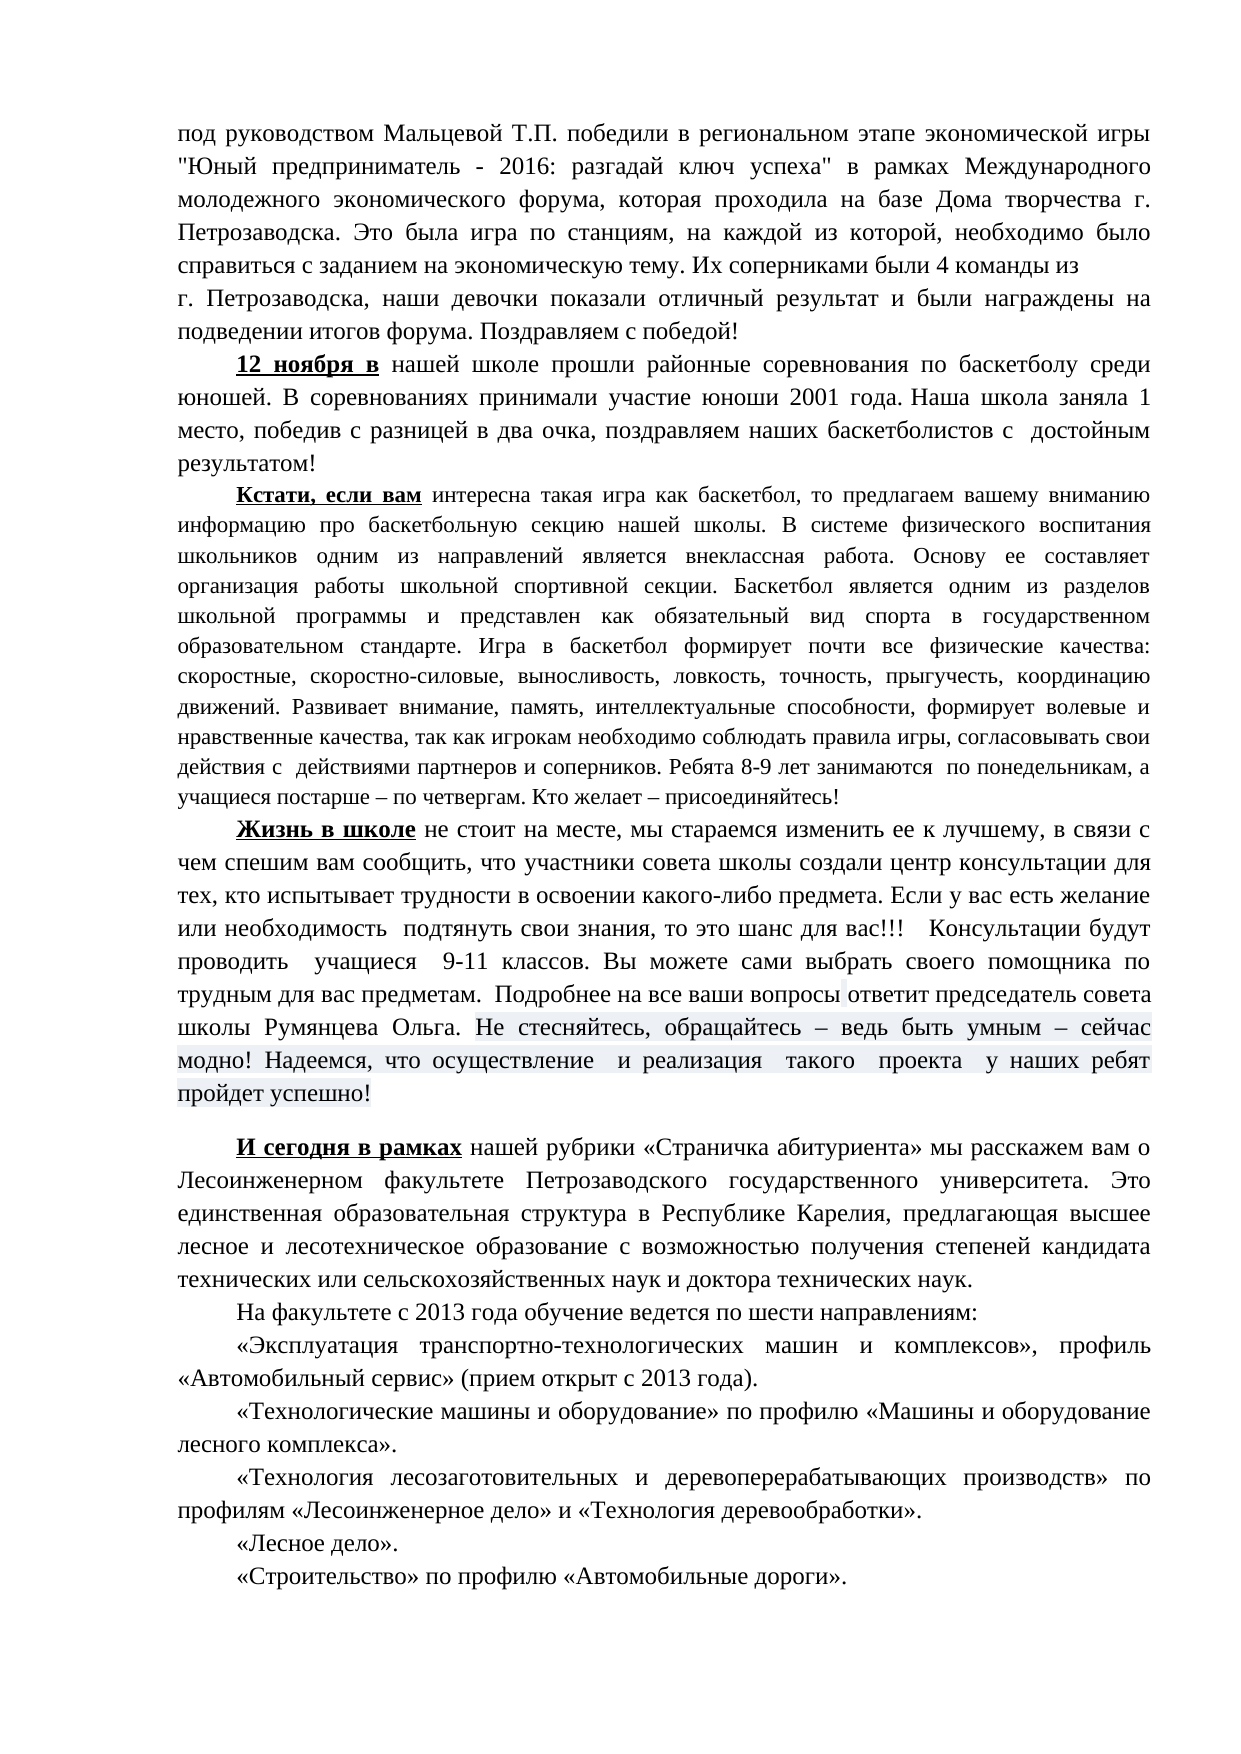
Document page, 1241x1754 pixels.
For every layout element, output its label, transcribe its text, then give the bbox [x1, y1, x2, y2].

text Кстати, если вам интересна такая игра как баскетбол, то предлагаем вашему вниманию информацию про баскетбольную секцию нашей школы. В системе физического воспитания школьников одним из направлений является внеклассная работа. Основу ее составляет организация работы школьной спортивной секции. Баскетбол является одним из разделов школьной программы и представлен как обязательный вид спорта в государственном образовательном стандарте. Игра в баскетбол формирует почти все физические качества: скоростные, скоростно-силовые, выносливость, ловкость, точность, прыгучесть, координацию движений. Развивает внимание, память, интеллектуальные способности, формирует волевые и нравственные качества, так как игрокам необходимо соблюдать правила игры, согласовывать свои действия с действиями партнеров и соперников. Ребята 8-9 лет занимаются по понедельникам, а учащиеся постарше – по четвергам. Кто желает – присоединяйтесь! [177, 481, 1152, 810]
text На факультете с 2013 года обучение ведется по шести направлениям: [177, 1297, 1152, 1326]
text 12 ноября в нашей школе прошли районные соревнования по баскетболу среди юношей. В соревнованиях принимали участие юноши 2001 года. Наша школа заняла 1 место, победив с разницей в два очка, поздравляем наших баскетболистов с достойным результатом! [177, 349, 1152, 382]
text Жизнь в школе не стоит на месте, мы стараемся изменить ее к лучшему, в связи с чем спешим вам сообщить, что участники совета школы создали центр консультации для тех, кто испытывает трудности в освоении какого-либо предмета. Если у вас есть желание или необходимость подтянуть свои знания, то это шанс для вас!!! Консультации будут проводить учащиеся 9-11 классов. Вы можете сами выбрать своего помощника по трудным для вас предметам. Подробнее на все ваши вопросы ответит председатель совета школы Румянцева Ольга. Не стесняйтесь, обращайтесь – ведь быть умным – сейчас модно! Надеемся, что осуществление и реализация такого проекта у наших ребят пройдет успешно! [177, 814, 1152, 1045]
text «Лесное дело». [177, 1528, 1152, 1557]
text «Строительство» по профилю «Автомобильные дороги». [177, 1561, 1152, 1590]
text И сегодня в рамках нашей рубрики «Страничка абитуриента» мы расскажем вам о Лесоинженерном факультете Петрозаводского государственного университета. Это единственная образовательная структура в Республике Карелия, предлагающая высшее лесное и лесотехническое образование с возможностью получения степеней кандидата технических или сельскохозяйственных наук и доктора технических наук. [177, 1132, 1152, 1292]
text «Технологические машины и оборудование» по профилю «Машины и оборудование лесного комплекса». [177, 1396, 1152, 1458]
text г. Петрозаводска, наши девочки показали отличный результат и были награждены на подведении итогов форума. Поздравляем с победой! [177, 312, 1152, 345]
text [177, 246, 1152, 279]
text «Эксплуатация транспортно-технологических машин и комплексов», профиль «Автомобильный сервис» (прием открыт с 2013 года). [177, 1330, 1152, 1392]
text «Технология лесозаготовительных и деревоперерабатывающих производств» по профилям «Лесоинженерное дело» и «Технология деревообработки». [177, 1462, 1152, 1524]
text 12 ноября в нашей школе прошли районные соревнования по баскетболу среди юношей. В соревнованиях принимали участие юноши 2001 года. Наша школа заняла 1 место, победив с разницей в два очка, поздравляем наших баскетболистов с достойным результатом! [177, 444, 1152, 477]
